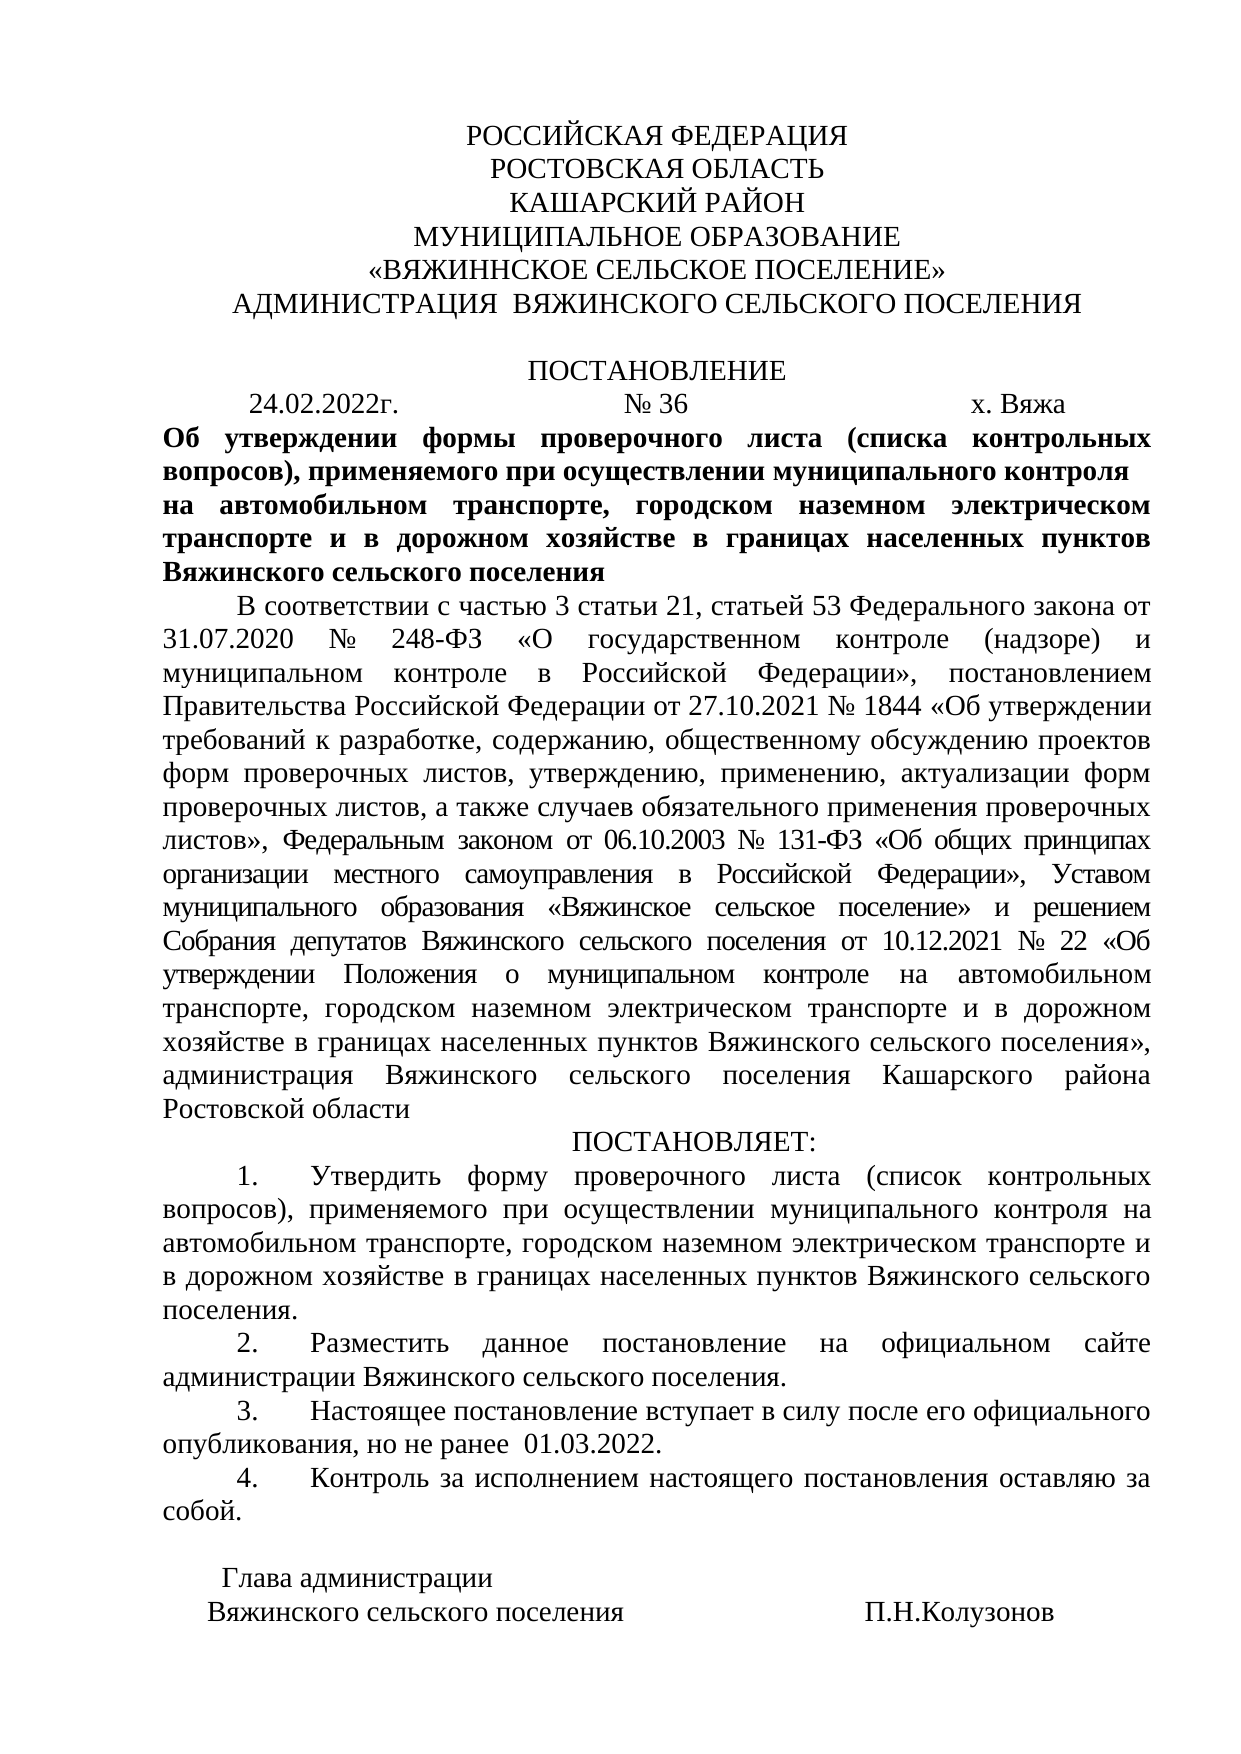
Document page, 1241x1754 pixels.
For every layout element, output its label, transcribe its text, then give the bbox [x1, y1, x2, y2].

text В соответствии с частью 3 статьи 21, статьей 53 Федерального закона от 31.07.2020 № 248-ФЗ «О государственном контроле (надзоре) и муниципальном контроле в Российской Федерации», постановлением Правительства Российской Федерации от 27.10.2021 № 1844 «Об утверждении требований к разработке, содержанию, общественному обсуждению проектов форм проверочных листов, утверждению, применению, актуализации форм проверочных листов, а также случаев обязательного применения проверочных листов», Федеральным законом от 06.10.2003 № 131-ФЗ «Об общих принципах организации местного самоуправления в Российской Федерации», Уставом муниципального образования «Вяжинское сельское поселение» и решением Собрания депутатов Вяжинского сельского поселения от 10.12.2021 № 22 «Об утверждении Положения о муниципальном контроле на автомобильном транспорте, городском наземном электрическом транспорте и в дорожном хозяйстве в границах населенных пунктов Вяжинского сельского поселения», администрация Вяжинского сельского поселения Кашарского района Ростовской области [162, 739, 1152, 1124]
text КАШАРСКИЙ РАЙОН МУНИЦИПАЛЬНОЕ ОБРАЗОВАНИЕ [162, 185, 1152, 252]
list Настоящее постановление вступает в силу после его официального опубликования, но не ранее 01.03.2022. [162, 1393, 1152, 1460]
list Утвердить форму проверочного листа (список контрольных вопросов), применяемого при осуществлении муниципального контроля на автомобильном транспорте, городском наземном электрическом транспорте и в дорожном хозяйстве в границах населенных пунктов Вяжинского сельского поселения. [162, 1158, 1152, 1326]
list Контроль за исполнением настоящего постановления оставляю за собой. [162, 1460, 1152, 1527]
text на автомобильном транспорте, городском наземном электрическом транспорте и в дорожном хозяйстве в границах населенных пунктов Вяжинского сельского поселения [162, 487, 1152, 588]
text В соответствии с частью 3 статьи 21, статьей 53 Федерального закона от 31.07.2020 № 248-ФЗ «О государственном контроле (надзоре) и муниципальном контроле в Российской Федерации», постановлением Правительства Российской Федерации от 27.10.2021 № 1844 «Об утверждении требований к разработке, содержанию, общественному обсуждению проектов форм проверочных листов, утверждению, применению, актуализации форм проверочных листов, а также случаев обязательного применения проверочных листов», Федеральным законом от 06.10.2003 № 131-ФЗ «Об общих принципах организации местного самоуправления в Российской Федерации», Уставом муниципального образования «Вяжинское сельское поселение» и решением Собрания депутатов Вяжинского сельского поселения от 10.12.2021 № 22 «Об утверждении Положения о муниципальном контроле на автомобильном транспорте, городском наземном электрическом транспорте и в дорожном хозяйстве в границах населенных пунктов Вяжинского сельского поселения», администрация Вяжинского сельского поселения Кашарского района Ростовской области [162, 588, 1152, 736]
text Об утверждении формы проверочного листа (списка контрольных вопросов), применяемого при осуществлении муниципального контроля [162, 420, 1152, 487]
text Глава администрации [133, 1560, 1152, 1594]
text ПОСТАНОВЛЕНИЕ [162, 353, 1152, 386]
text РОСТОВСКАЯ ОБЛАСТЬ [162, 152, 1152, 185]
text «ВЯЖИННСКОЕ СЕЛЬСКОЕ ПОСЕЛЕНИЕ» [162, 252, 1152, 286]
text ПОСТАНОВЛЯЕТ: [162, 1124, 1152, 1158]
text РОССИЙСКАЯ ФЕДЕРАЦИЯ [162, 118, 1152, 152]
text АДМИНИСТРАЦИЯ ВЯЖИНСКОГО СЕЛЬСКОГО ПОСЕЛЕНИЯ [162, 286, 1152, 319]
text 24.02.2022г. № 36 х. Вяжа [162, 386, 1152, 420]
list Разместить данное постановление на официальном сайте администрации Вяжинского сельского поселения. [162, 1326, 1152, 1393]
text Вяжинского сельского поселения П.Н.Колузонов [133, 1594, 1152, 1627]
